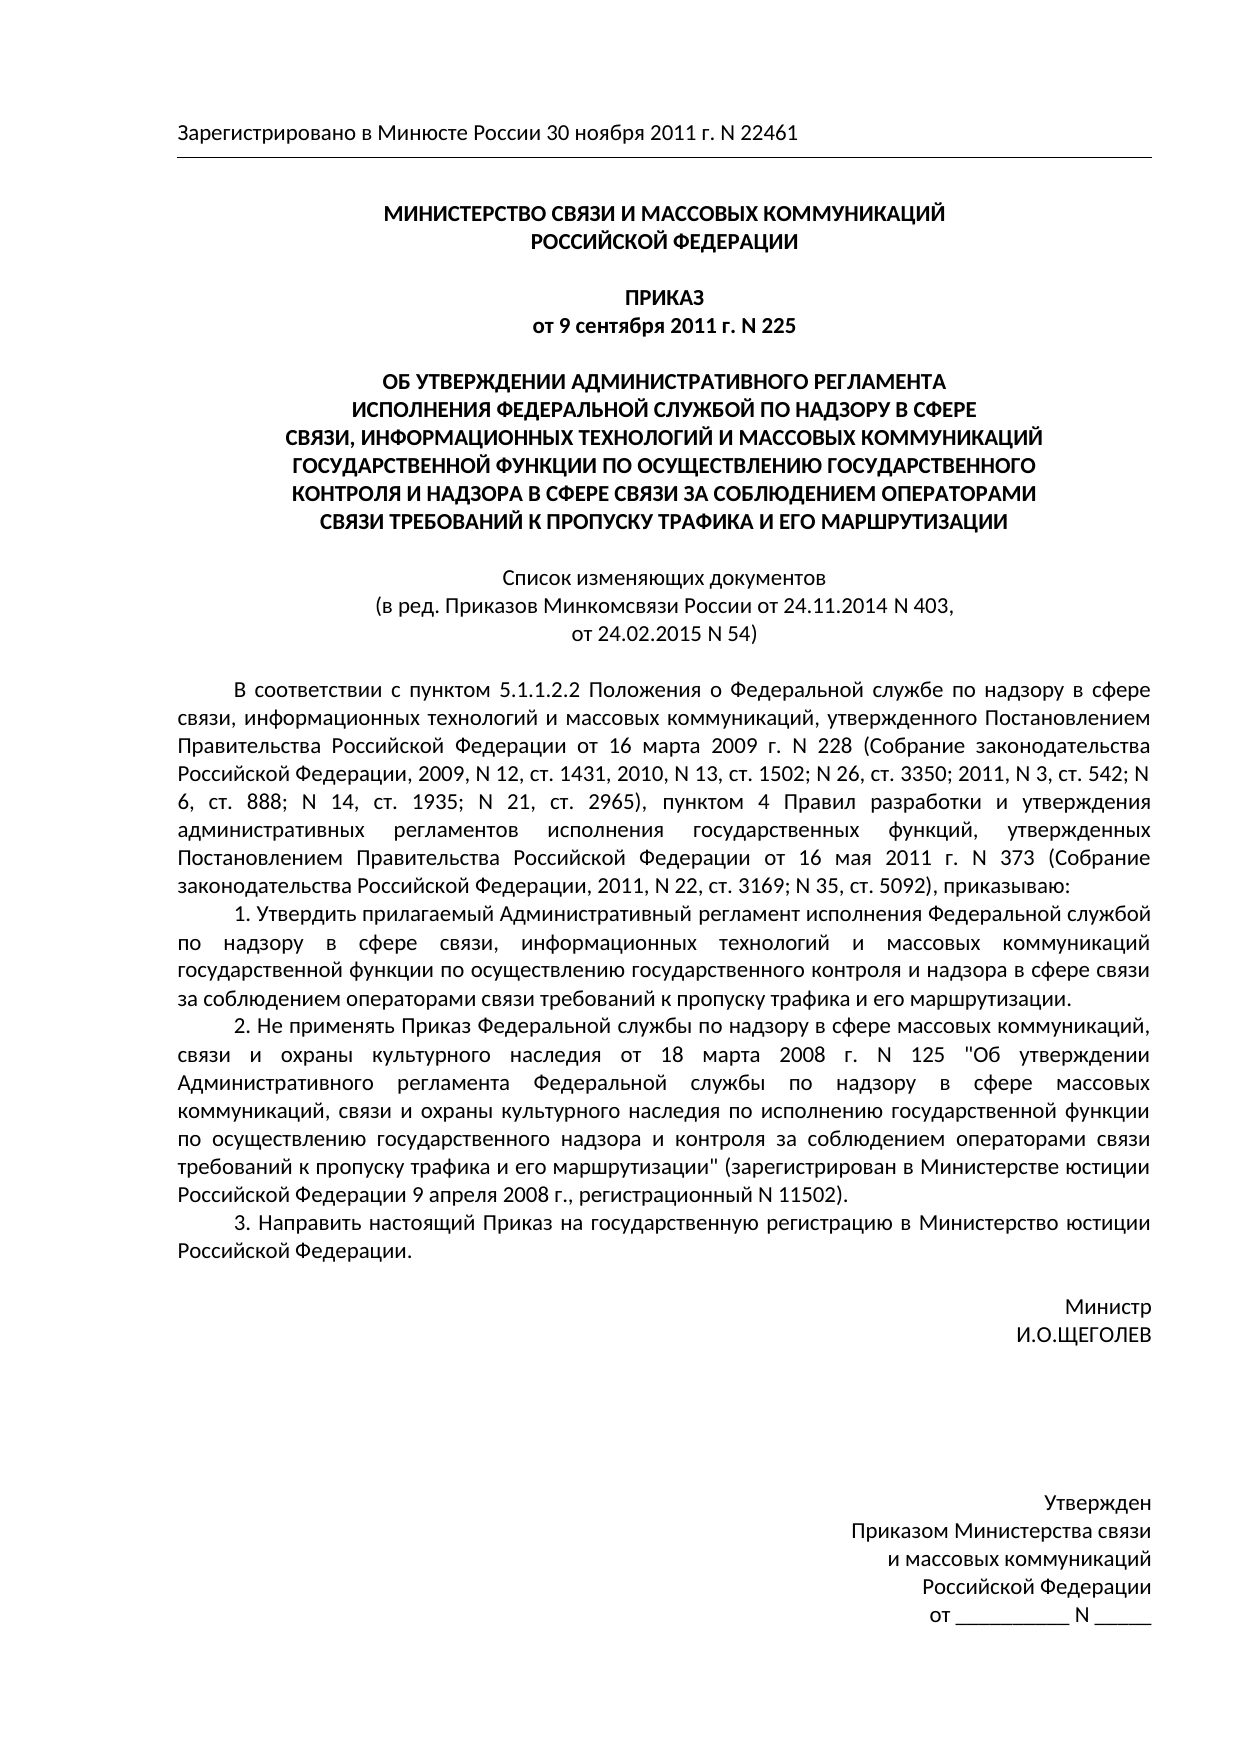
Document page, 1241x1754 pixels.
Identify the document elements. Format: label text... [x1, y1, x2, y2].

text В соответствии с пунктом 5.1.1.2.2 Положения о Федеральной службе по надзору в сфере связи, информационных технологий и массовых коммуникаций, утвержденного Постановлением Правительства Российской Федерации от 16 марта 2009 г. N 228 (Собрание законодательства Российской Федерации, 2009, N 12, ст. 1431, 2010, N 13, ст. 1502; N 26, ст. 3350; 2011, N 3, ст. 542; N 6, ст. 888; N 14, ст. 1935; N 21, ст. 2965), пунктом 4 Правил разработки и утверждения административных регламентов исполнения государственных функций, утвержденных Постановлением Правительства Российской Федерации от 16 мая 2011 г. N 373 (Собрание законодательства Российской Федерации, 2011, N 22, ст. 3169; N 35, ст. 5092), приказываю: [177, 675, 1152, 899]
title КОНТРОЛЯ И НАДЗОРА В СФЕРЕ СВЯЗИ ЗА СОБЛЮДЕНИЕМ ОПЕРАТОРАМИ [177, 479, 1152, 507]
text Зарегистрировано в Минюсте России 30 ноября 2011 г. N 22461 [177, 118, 1152, 146]
title ГОСУДАРСТВЕННОЙ ФУНКЦИИ ПО ОСУЩЕСТВЛЕНИЮ ГОСУДАРСТВЕННОГО [177, 451, 1152, 479]
text от __________ N _____ [177, 1600, 1152, 1628]
text Приказом Министерства связи [177, 1516, 1152, 1544]
title ИСПОЛНЕНИЯ ФЕДЕРАЛЬНОЙ СЛУЖБОЙ ПО НАДЗОРУ В СФЕРЕ [177, 395, 1152, 423]
text Список изменяющих документов [177, 563, 1152, 591]
text 3. Направить настоящий Приказ на государственную регистрацию в Министерство юстиции Российской Федерации. [177, 1208, 1152, 1264]
text Российской Федерации [177, 1572, 1152, 1600]
title РОССИЙСКОЙ ФЕДЕРАЦИИ [177, 227, 1152, 255]
text от 24.02.2015 N 54) [177, 619, 1152, 647]
title МИНИСТЕРСТВО СВЯЗИ И МАССОВЫХ КОММУНИКАЦИЙ [177, 199, 1152, 227]
text И.О.ЩЕГОЛЕВ [177, 1320, 1152, 1348]
text 2. Не применять Приказ Федеральной службы по надзору в сфере массовых коммуникаций, связи и охраны культурного наследия от 18 марта 2008 г. N 125 "Об утверждении Административного регламента Федеральной службы по надзору в сфере массовых коммуникаций, связи и охраны культурного наследия по исполнению государственной функции по осуществлению государственного надзора и контроля за соблюдением операторами связи требований к пропуску трафика и его маршрутизации" (зарегистрирован в Министерстве юстиции Российской Федерации 9 апреля 2008 г., регистрационный N 11502). [177, 1012, 1152, 1208]
title ПРИКАЗ [177, 283, 1152, 311]
text (в ред. Приказов Минкомсвязи России от 24.11.2014 N 403, [177, 591, 1152, 619]
text Министр [177, 1292, 1152, 1320]
text Утвержден [177, 1488, 1152, 1516]
title СВЯЗИ, ИНФОРМАЦИОННЫХ ТЕХНОЛОГИЙ И МАССОВЫХ КОММУНИКАЦИЙ [177, 423, 1152, 451]
title от 9 сентября 2011 г. N 225 [177, 311, 1152, 339]
text 1. Утвердить прилагаемый Административный регламент исполнения Федеральной службой по надзору в сфере связи, информационных технологий и массовых коммуникаций государственной функции по осуществлению государственного контроля и надзора в сфере связи за соблюдением операторами связи требований к пропуску трафика и его маршрутизации. [177, 899, 1152, 1012]
title СВЯЗИ ТРЕБОВАНИЙ К ПРОПУСКУ ТРАФИКА И ЕГО МАРШРУТИЗАЦИИ [177, 507, 1152, 535]
text и массовых коммуникаций [177, 1544, 1152, 1572]
title ОБ УТВЕРЖДЕНИИ АДМИНИСТРАТИВНОГО РЕГЛАМЕНТА [177, 367, 1152, 395]
